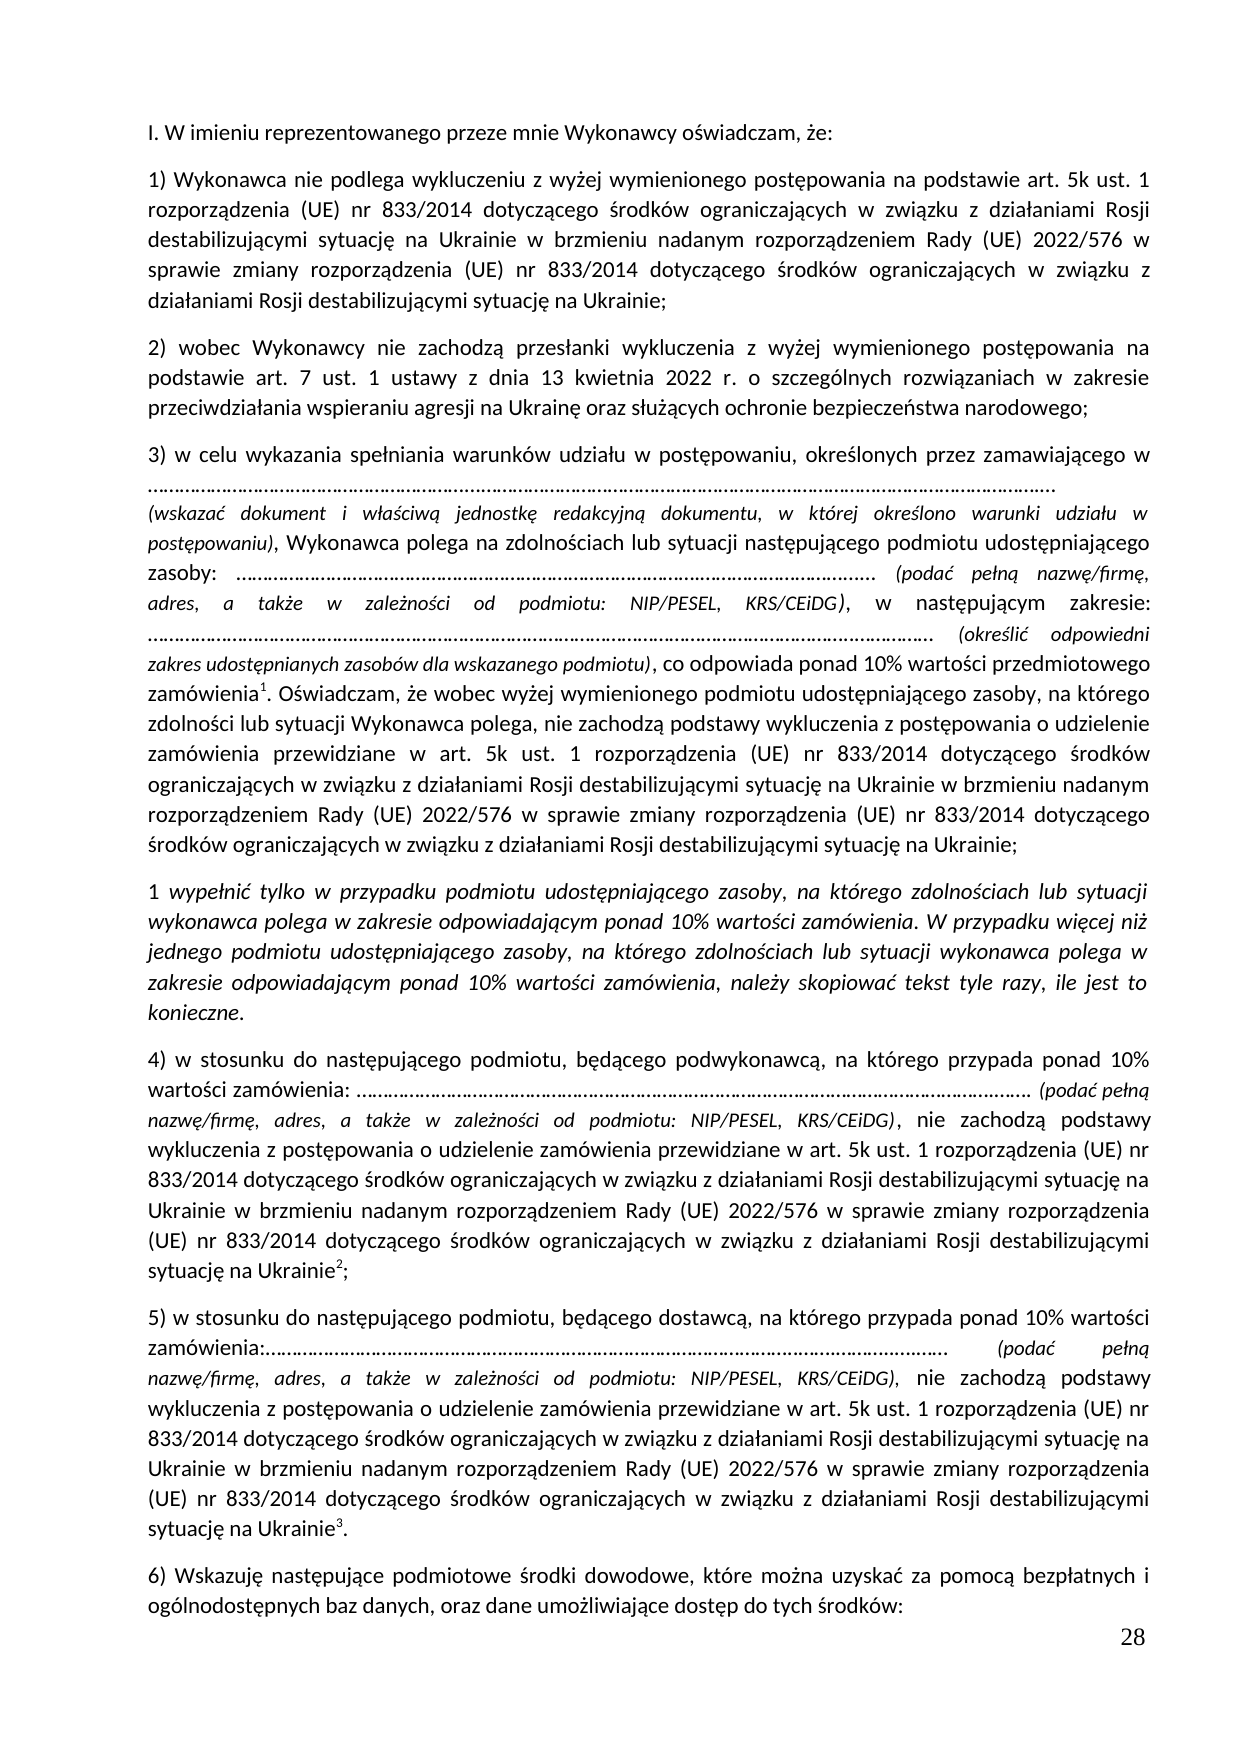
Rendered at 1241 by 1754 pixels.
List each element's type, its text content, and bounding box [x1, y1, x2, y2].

text 1 wypełnić tylko w przypadku podmiotu udostępniającego zasoby, na którego zdolnościach lub sytuacji wykonawca polega w zakresie odpowiadającym ponad 10% wartości zamówienia. W przypadku więcej niż jednego podmiotu udostępniającego zasoby, na którego zdolnościach lub sytuacji wykonawca polega w zakresie odpowiadającym ponad 10% wartości zamówienia, należy skopiować tekst tyle razy, ile jest to konieczne. [148, 877, 1152, 1026]
text 1) Wykonawca nie podlega wykluczeniu z wyżej wymienionego postępowania na podstawie art. 5k ust. 1 rozporządzenia (UE) nr 833/2014 dotyczącego środków ograniczających w związku z działaniami Rosji destabilizującymi sytuację na Ukrainie w brzmieniu nadanym rozporządzeniem Rady (UE) 2022/576 w sprawie zmiany rozporządzenia (UE) nr 833/2014 dotyczącego środków ograniczających w związku z działaniami Rosji destabilizującymi sytuację na Ukrainie; [148, 165, 1152, 314]
text (wskazać dokument i właściwą jednostkę redakcyjną dokumentu, w której określono warunki udziału w postępowaniu), Wykonawca polega na zdolnościach lub sytuacji następującego podmiotu udostępniającego zasoby: …………………………………………………………………………….………………………...… (podać pełną nazwę/firmę, adres, a także w zależności od podmiotu: NIP/PESEL, KRS/CEiDG), w następującym zakresie: ……………………………………………………………………………………………………………………..…………… (określić odpowiedni zakres udostępnianych zasobów dla wskazanego podmiotu), co odpowiada ponad 10% wartości przedmiotowego zamówienia1. Oświadczam, że wobec wyżej wymienionego podmiotu udostępniającego zasoby, na którego zdolności lub sytuacji Wykonawca polega, nie zachodzą podstawy wykluczenia z postępowania o udzielenie zamówienia przewidziane w art. 5k ust. 1 rozporządzenia (UE) nr 833/2014 dotyczącego środków ograniczających w związku z działaniami Rosji destabilizującymi sytuację na Ukrainie w brzmieniu nadanym rozporządzeniem Rady (UE) 2022/576 w sprawie zmiany rozporządzenia (UE) nr 833/2014 dotyczącego środków ograniczających w związku z działaniami Rosji destabilizującymi sytuację na Ukrainie; [148, 500, 1152, 858]
text I. W imieniu reprezentowanego przeze mnie Wykonawcy oświadczam, że: [148, 118, 1152, 146]
text 4) w stosunku do następującego podmiotu, będącego podwykonawcą, na którego przypada ponad 10% wartości zamówienia: ………………………………………………………………………………………………………….……. (podać pełną nazwę/firmę, adres, a także w zależności od podmiotu: NIP/PESEL, KRS/CEiDG), nie zachodzą podstawy wykluczenia z postępowania o udzielenie zamówienia przewidziane w art. 5k ust. 1 rozporządzenia (UE) nr 833/2014 dotyczącego środków ograniczających w związku z działaniami Rosji destabilizującymi sytuację na Ukrainie w brzmieniu nadanym rozporządzeniem Rady (UE) 2022/576 w sprawie zmiany rozporządzenia (UE) nr 833/2014 dotyczącego środków ograniczających w związku z działaniami Rosji destabilizującymi sytuację na Ukrainie2; [148, 1045, 1152, 1284]
text 5) w stosunku do następującego podmiotu, będącego dostawcą, na którego przypada ponad 10% wartości zamówienia:………………………………………………………………………………………..…….………..….…… (podać pełną nazwę/firmę, adres, a także w zależności od podmiotu: NIP/PESEL, KRS/CEiDG), nie zachodzą podstawy wykluczenia z postępowania o udzielenie zamówienia przewidziane w art. 5k ust. 1 rozporządzenia (UE) nr 833/2014 dotyczącego środków ograniczających w związku z działaniami Rosji destabilizującymi sytuację na Ukrainie w brzmieniu nadanym rozporządzeniem Rady (UE) 2022/576 w sprawie zmiany rozporządzenia (UE) nr 833/2014 dotyczącego środków ograniczających w związku z działaniami Rosji destabilizującymi sytuację na Ukrainie3. [148, 1303, 1152, 1542]
text 6) Wskazuję następujące podmiotowe środki dowodowe, które można uzyskać za pomocą bezpłatnych i ogólnodostępnych baz danych, oraz dane umożliwiające dostęp do tych środków: [148, 1561, 1152, 1619]
text 2) wobec Wykonawcy nie zachodzą przesłanki wykluczenia z wyżej wymienionego postępowania na podstawie art. 7 ust. 1 ustawy z dnia 13 kwietnia 2022 r. o szczególnych rozwiązaniach w zakresie przeciwdziałania wspieraniu agresji na Ukrainę oraz służących ochronie bezpieczeństwa narodowego; [148, 333, 1152, 421]
text 3) w celu wykazania spełniania warunków udziału w postępowaniu, określonych przez zamawiającego w ……………………………………………………...…………………………………………………………………………………………….… [148, 440, 1152, 498]
